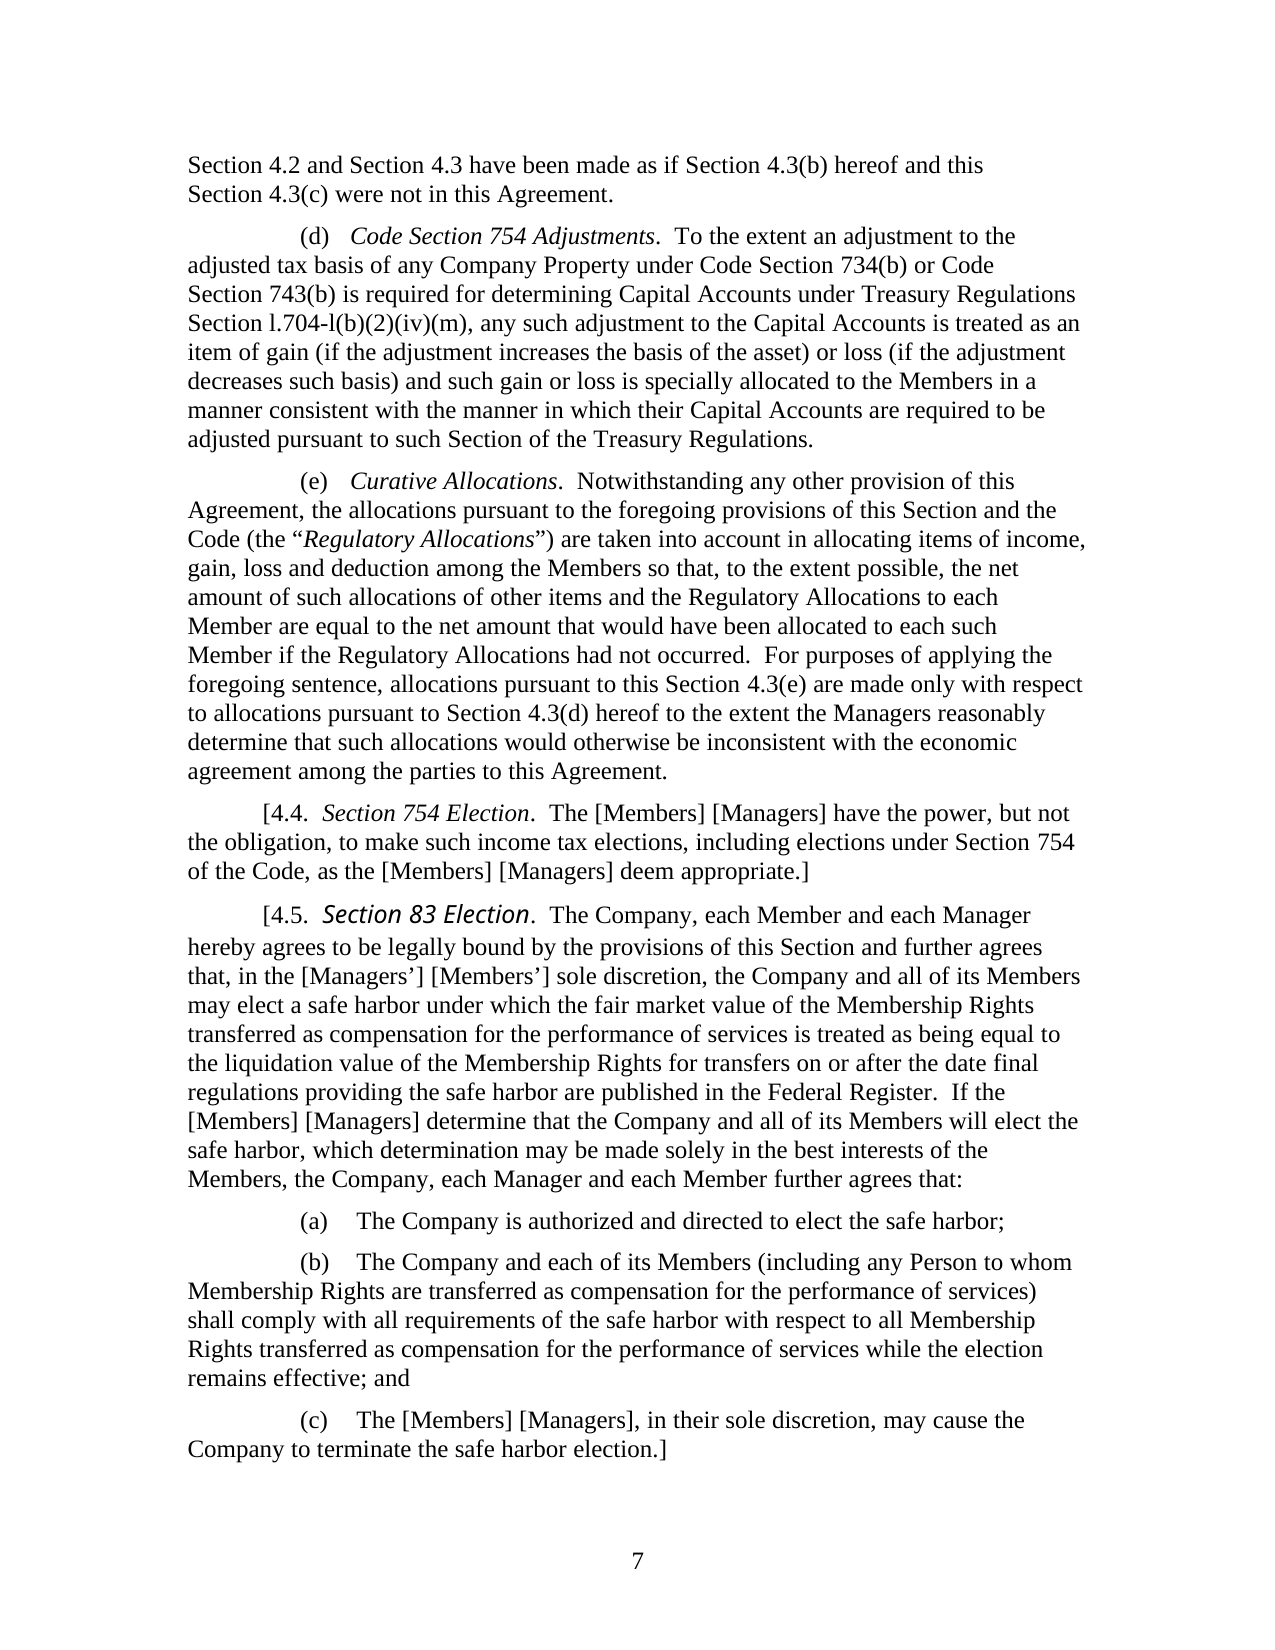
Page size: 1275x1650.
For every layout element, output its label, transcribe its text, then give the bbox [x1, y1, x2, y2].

text [4.5. Section 83 Election. The Company, each Member and each Manager hereby agrees to be legally bound by the provisions of this Section and further agrees that, in the [Managers’] [Members’] sole discretion, the Company and all of its Members may elect a safe harbor under which the fair market value of the Membership Rights transferred as compensation for the performance of services is treated as being equal to the liquidation value of the Membership Rights for transfers on or after the date final regulations providing the safe harbor are published in the Federal Register. If the [Members] [Managers] determine that the Company and all of its Members will elect the safe harbor, which determination may be made solely in the best interests of the Members, the Company, each Manager and each Member further agrees that: [187, 897, 1087, 1193]
text (a) The Company is authorized and directed to elect the safe harbor; [187, 1206, 1087, 1234]
text (e) Curative Allocations. Notwithstanding any other provision of this Agreement, the allocations pursuant to the foregoing provisions of this Section and the Code (the “Regulatory Allocations”) are taken into account in allocating items of income, gain, loss and deduction among the Members so that, to the extent possible, the net amount of such allocations of other items and the Regulatory Allocations to each Member are equal to the net amount that would have been allocated to each such Member if the Regulatory Allocations had not occurred. For purposes of applying the foregoing sentence, allocations pursuant to this Section 4.3(e) are made only with respect to allocations pursuant to Section 4.3(d) hereof to the extent the Managers reasonably determine that such allocations would otherwise be inconsistent with the economic agreement among the parties to this Agreement. [187, 466, 1087, 785]
text (d) Code Section 754 Adjustments. To the extent an adjustment to the adjusted tax basis of any Company Property under Code Section 734(b) or Code Section 743(b) is required for determining Capital Accounts under Treasury Regulations Section l.704-l(b)(2)(iv)(m), any such adjustment to the Capital Accounts is treated as an item of gain (if the adjustment increases the basis of the asset) or loss (if the adjustment decreases such basis) and such gain or loss is specially allocated to the Members in a manner consistent with the manner in which their Capital Accounts are required to be adjusted pursuant to such Section of the Treasury Regulations. [187, 221, 1087, 453]
text [4.4. Section 754 Election. The [Members] [Managers] have the power, but not the obligation, to make such income tax elections, including elections under Section 754 of the Code, as the [Members] [Managers] deem appropriate.] [187, 798, 1087, 885]
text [187, 150, 1087, 208]
text (c) The [Members] [Managers], in their sole discretion, may cause the Company to terminate the safe harbor election.] [187, 1405, 1087, 1463]
text (b) The Company and each of its Members (including any Person to whom Membership Rights are transferred as compensation for the performance of services) shall comply with all requirements of the safe harbor with respect to all Membership Rights transferred as compensation for the performance of services while the election remains effective; and [187, 1247, 1087, 1392]
